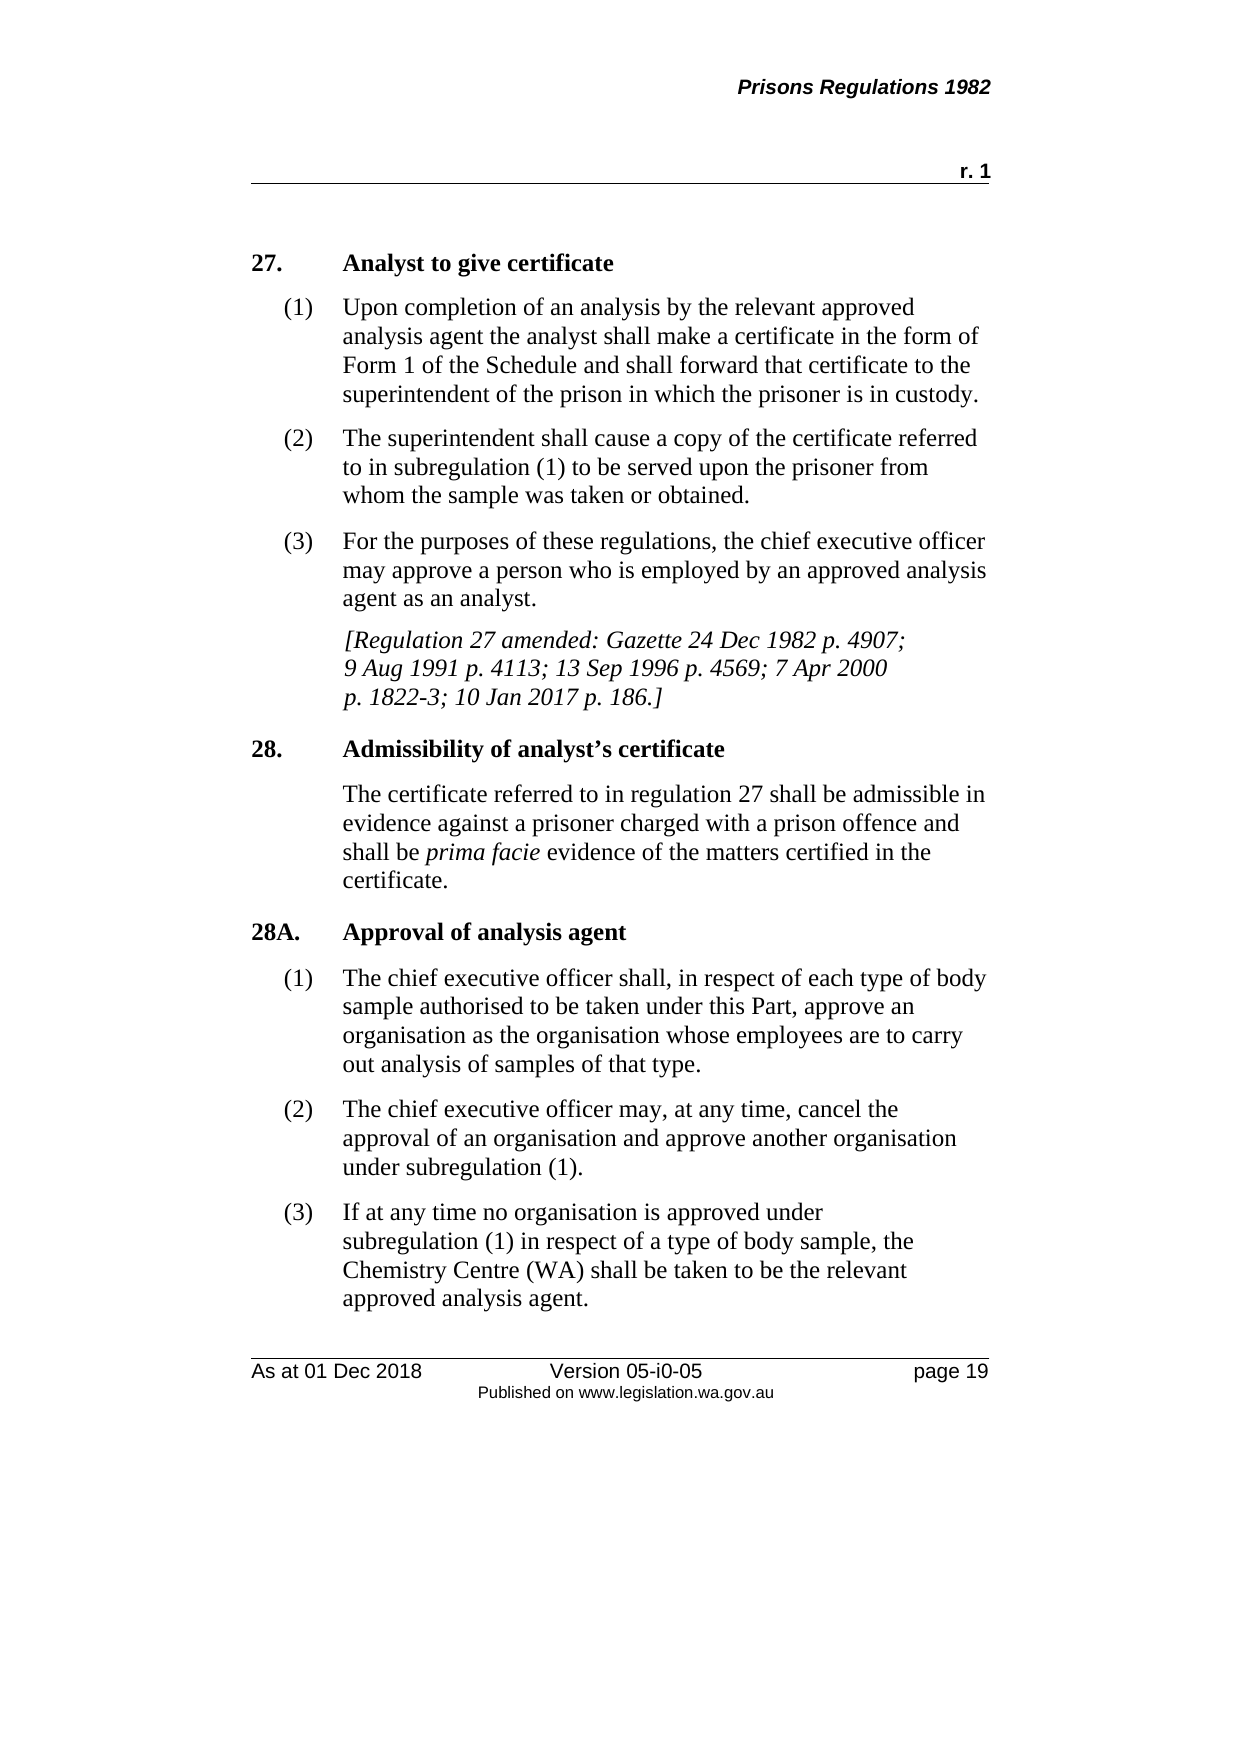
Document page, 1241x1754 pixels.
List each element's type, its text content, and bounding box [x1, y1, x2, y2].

text (2) The chief executive officer may, at any time, cancel the approval of an organisation and approve another organisation under subregulation (1). [251, 1094, 989, 1181]
subtitle 27. Analyst to give certificate [251, 248, 989, 277]
text [Regulation 27 amended: Gazette 24 Dec 1982 p. 4907; 9 Aug 1991 p. 4113; 13 Sep 1996 p. 4569; 7 Apr 2000 p. 1822-3; 10 Jan 2017 p. 186.] [251, 625, 989, 711]
text (3) For the purposes of these regulations, the chief executive officer may approve a person who is employed by an approved analysis agent as an analyst. [251, 526, 989, 612]
subtitle 28. Admissibility of analyst’s certificate [251, 734, 989, 763]
text (3) If at any time no organisation is approved under subregulation (1) in respect of a type of body sample, the Chemistry Centre (WA) shall be taken to be the relevant approved analysis agent. [251, 1197, 989, 1312]
text (1) The chief executive officer shall, in respect of each type of body sample authorised to be taken under this Part, approve an organisation as the organisation whose employees are to carry out analysis of samples of that type. [251, 963, 989, 1078]
text (1) Upon completion of an analysis by the relevant approved analysis agent the analyst shall make a certificate in the form of Form 1 of the Schedule and shall forward that certificate to the superintendent of the prison in which the prisoner is in custody. [251, 292, 989, 407]
text (2) The superintendent shall cause a copy of the certificate referred to in subregulation (1) to be served upon the prisoner from whom the sample was taken or obtained. [251, 423, 989, 509]
text The certificate referred to in regulation 27 shall be admissible in evidence against a prisoner charged with a prison offence and shall be prima facie evidence of the matters certified in the certificate. [251, 779, 989, 894]
subtitle 28A. Approval of analysis agent [251, 917, 989, 946]
